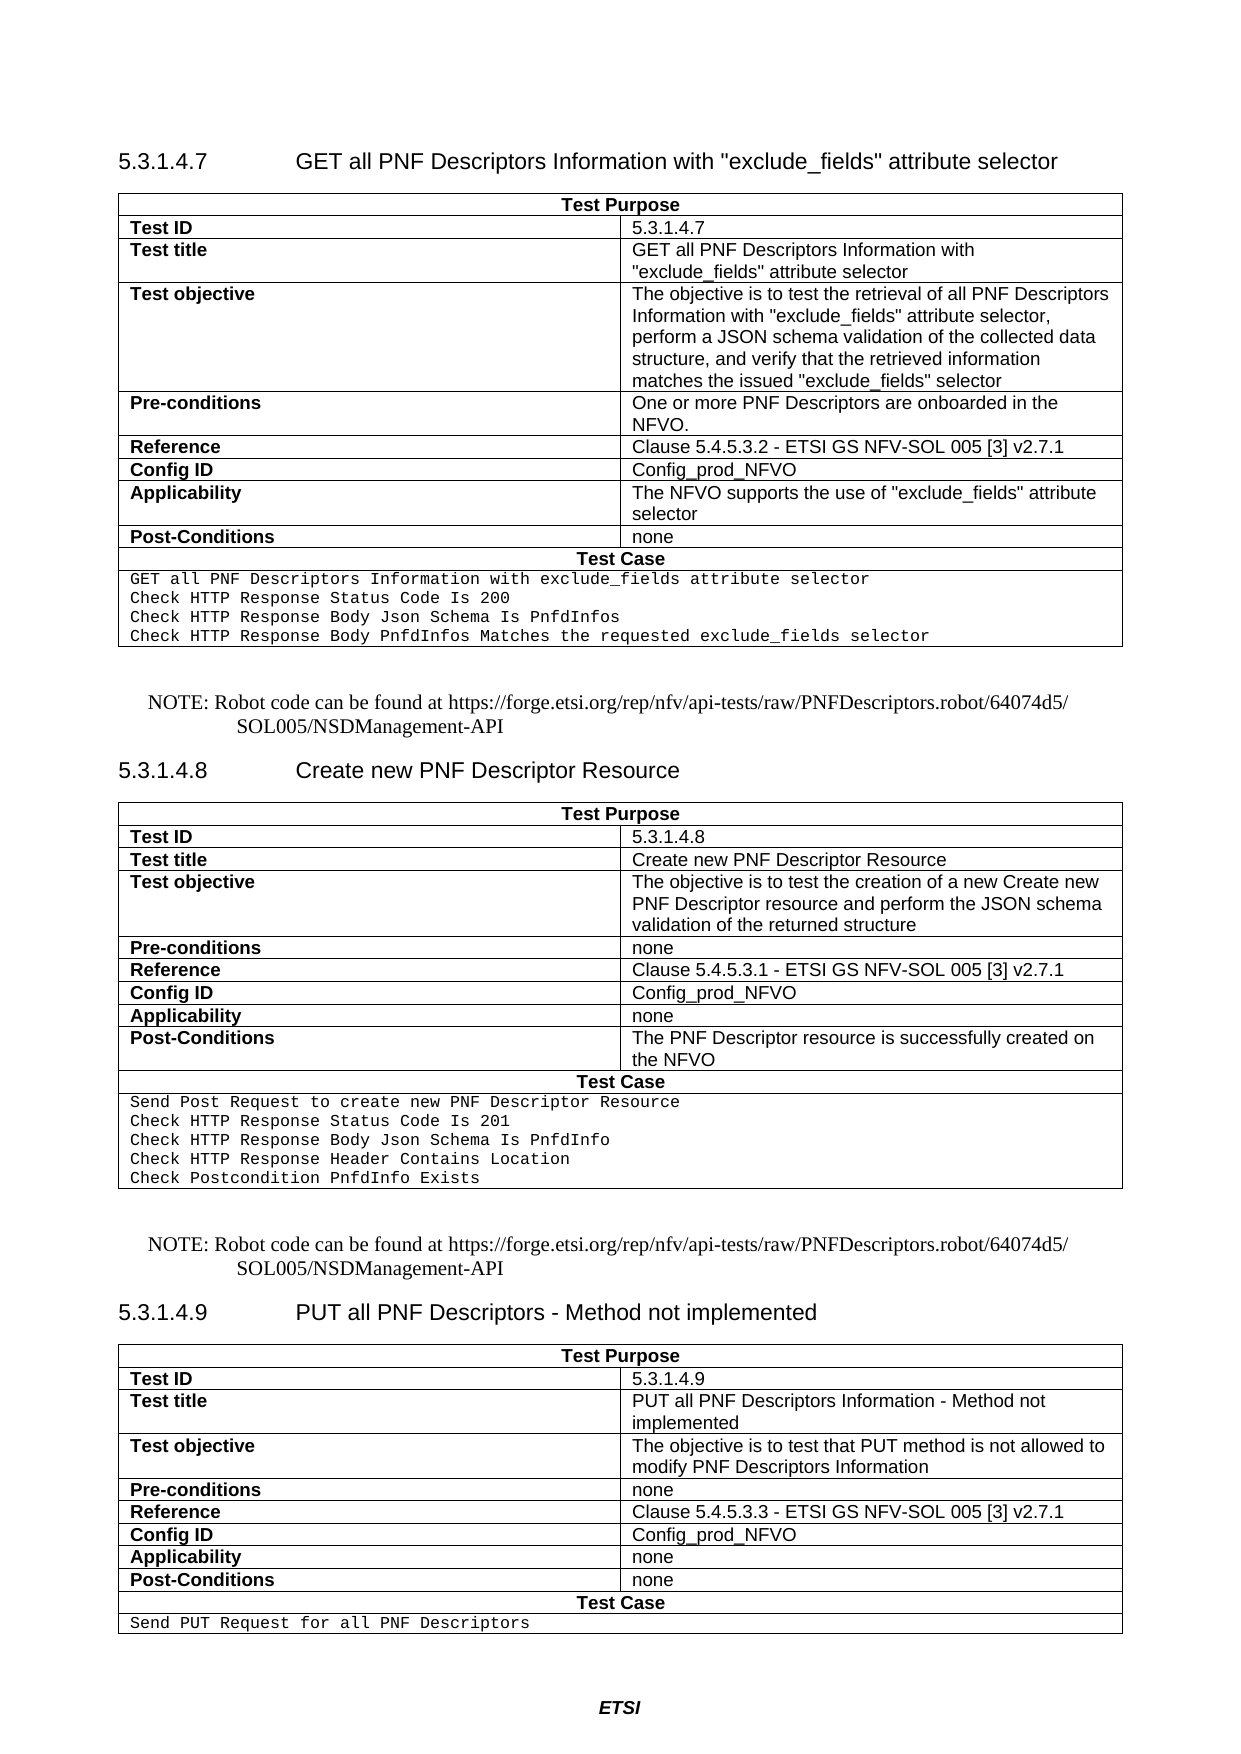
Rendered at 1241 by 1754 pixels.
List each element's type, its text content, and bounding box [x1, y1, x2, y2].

table_cell Clause 5.4.5.3.2 - ETSI GS NFV-SOL 005 [3] v2.7.1 [621, 436, 1122, 458]
table_cell 5.3.1.4.8 [621, 826, 1122, 847]
table_cell Post-Conditions [119, 1027, 620, 1070]
table_cell Test ID [119, 826, 620, 847]
subtitle 5.3.1.4.8 Create new PNF Descriptor Resource [118, 757, 1122, 783]
table_cell The PNF Descriptor resource is successfully created on the NFVO [621, 1027, 1122, 1070]
table_cell The NFVO supports the use of "exclude_fields" attribute selector [621, 481, 1122, 524]
table_cell Pre-conditions [119, 937, 620, 958]
table_cell GET all PNF Descriptors Information with exclude_fields attribute selector Check HTTP Response Status Code Is 200 Check HTTP Response Body Json Schema Is PnfdInfos Check HTTP Response Body PnfdInfos Matches the requested exclude_fields selector [119, 571, 1122, 646]
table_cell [119, 1614, 1122, 1633]
table_cell The objective is to test that PUT method is not allowed to modify PNF Descriptors Information [621, 1434, 1122, 1477]
table_cell Test title [119, 1390, 620, 1433]
table_cell PUT all PNF Descriptors Information - Method not implemented [621, 1390, 1122, 1433]
table_cell none [621, 526, 1122, 547]
table_cell Send Post Request to create new PNF Descriptor Resource Check HTTP Response Status Code Is 201 Check HTTP Response Body Json Schema Is PnfdInfo Check HTTP Response Header Contains Location Check Postcondition PnfdInfo Exists [119, 1094, 1122, 1188]
table_cell Config ID [119, 1524, 620, 1545]
table_cell Pre-conditions [119, 1479, 620, 1500]
table_cell Reference [119, 1501, 620, 1523]
table_cell none [621, 1479, 1122, 1500]
table_cell none [621, 1546, 1122, 1568]
table_cell Create new PNF Descriptor Resource [621, 848, 1122, 870]
table_cell Test objective [119, 1434, 620, 1477]
table_cell Pre-conditions [119, 392, 620, 435]
table_cell Config_prod_NFVO [621, 982, 1122, 1003]
table_cell Test Case [119, 1592, 1122, 1613]
table_cell Test ID [119, 1368, 620, 1389]
text NOTE: Robot code can be found at https://forge.etsi.org/rep/nfv/api-tests/raw/PNFDescriptors.robot/64074d5/SOL005/NSDManagement-API [148, 1232, 1122, 1280]
table_cell none [621, 1569, 1122, 1591]
table_cell Clause 5.4.5.3.1 - ETSI GS NFV-SOL 005 [3] v2.7.1 [621, 959, 1122, 981]
subtitle 5.3.1.4.9 PUT all PNF Descriptors - Method not implemented [118, 1299, 1122, 1325]
table_cell Reference [119, 959, 620, 981]
subtitle 5.3.1.4.7 GET all PNF Descriptors Information with "exclude_fields" attribute selector [118, 148, 1122, 174]
table_cell Config ID [119, 459, 620, 480]
table_cell none [621, 937, 1122, 958]
table_cell Post-Conditions [119, 1569, 620, 1591]
table_cell Test objective [119, 871, 620, 936]
table_cell Test title [119, 239, 620, 282]
table_cell Applicability [119, 481, 620, 524]
table_cell Applicability [119, 1546, 620, 1568]
table_cell The objective is to test the retrieval of all PNF Descriptors Information with "exclude_fields" attribute selector, perform a JSON schema validation of the collected data structure, and verify that the retrieved information matches the issued "exclude_fields" selector [621, 283, 1122, 391]
table_cell Config ID [119, 982, 620, 1003]
table_cell Post-Conditions [119, 526, 620, 547]
table_cell The objective is to test the creation of a new Create new PNF Descriptor resource and perform the JSON schema validation of the returned structure [621, 871, 1122, 936]
table_header Test Purpose [119, 194, 1122, 215]
table_cell Clause 5.4.5.3.3 - ETSI GS NFV-SOL 005 [3] v2.7.1 [621, 1501, 1122, 1523]
table_cell 5.3.1.4.9 [621, 1368, 1122, 1389]
table_cell Test ID [119, 216, 620, 238]
table_cell 5.3.1.4.7 [621, 216, 1122, 238]
table_cell Config_prod_NFVO [621, 1524, 1122, 1545]
text NOTE: Robot code can be found at https://forge.etsi.org/rep/nfv/api-tests/raw/PNFDescriptors.robot/64074d5/SOL005/NSDManagement-API [148, 690, 1122, 738]
table_cell Test Case [119, 548, 1122, 570]
table_cell Reference [119, 436, 620, 458]
table_cell Test title [119, 848, 620, 870]
table_cell One or more PNF Descriptors are onboarded in the NFVO. [621, 392, 1122, 435]
table_header Test Purpose [119, 1345, 1122, 1367]
table_header Test Purpose [119, 803, 1122, 825]
table_cell Config_prod_NFVO [621, 459, 1122, 480]
table_cell Test objective [119, 283, 620, 391]
table_cell none [621, 1005, 1122, 1026]
table_cell GET all PNF Descriptors Information with "exclude_fields" attribute selector [621, 239, 1122, 282]
table_cell Applicability [119, 1005, 620, 1026]
table_cell Test Case [119, 1071, 1122, 1093]
